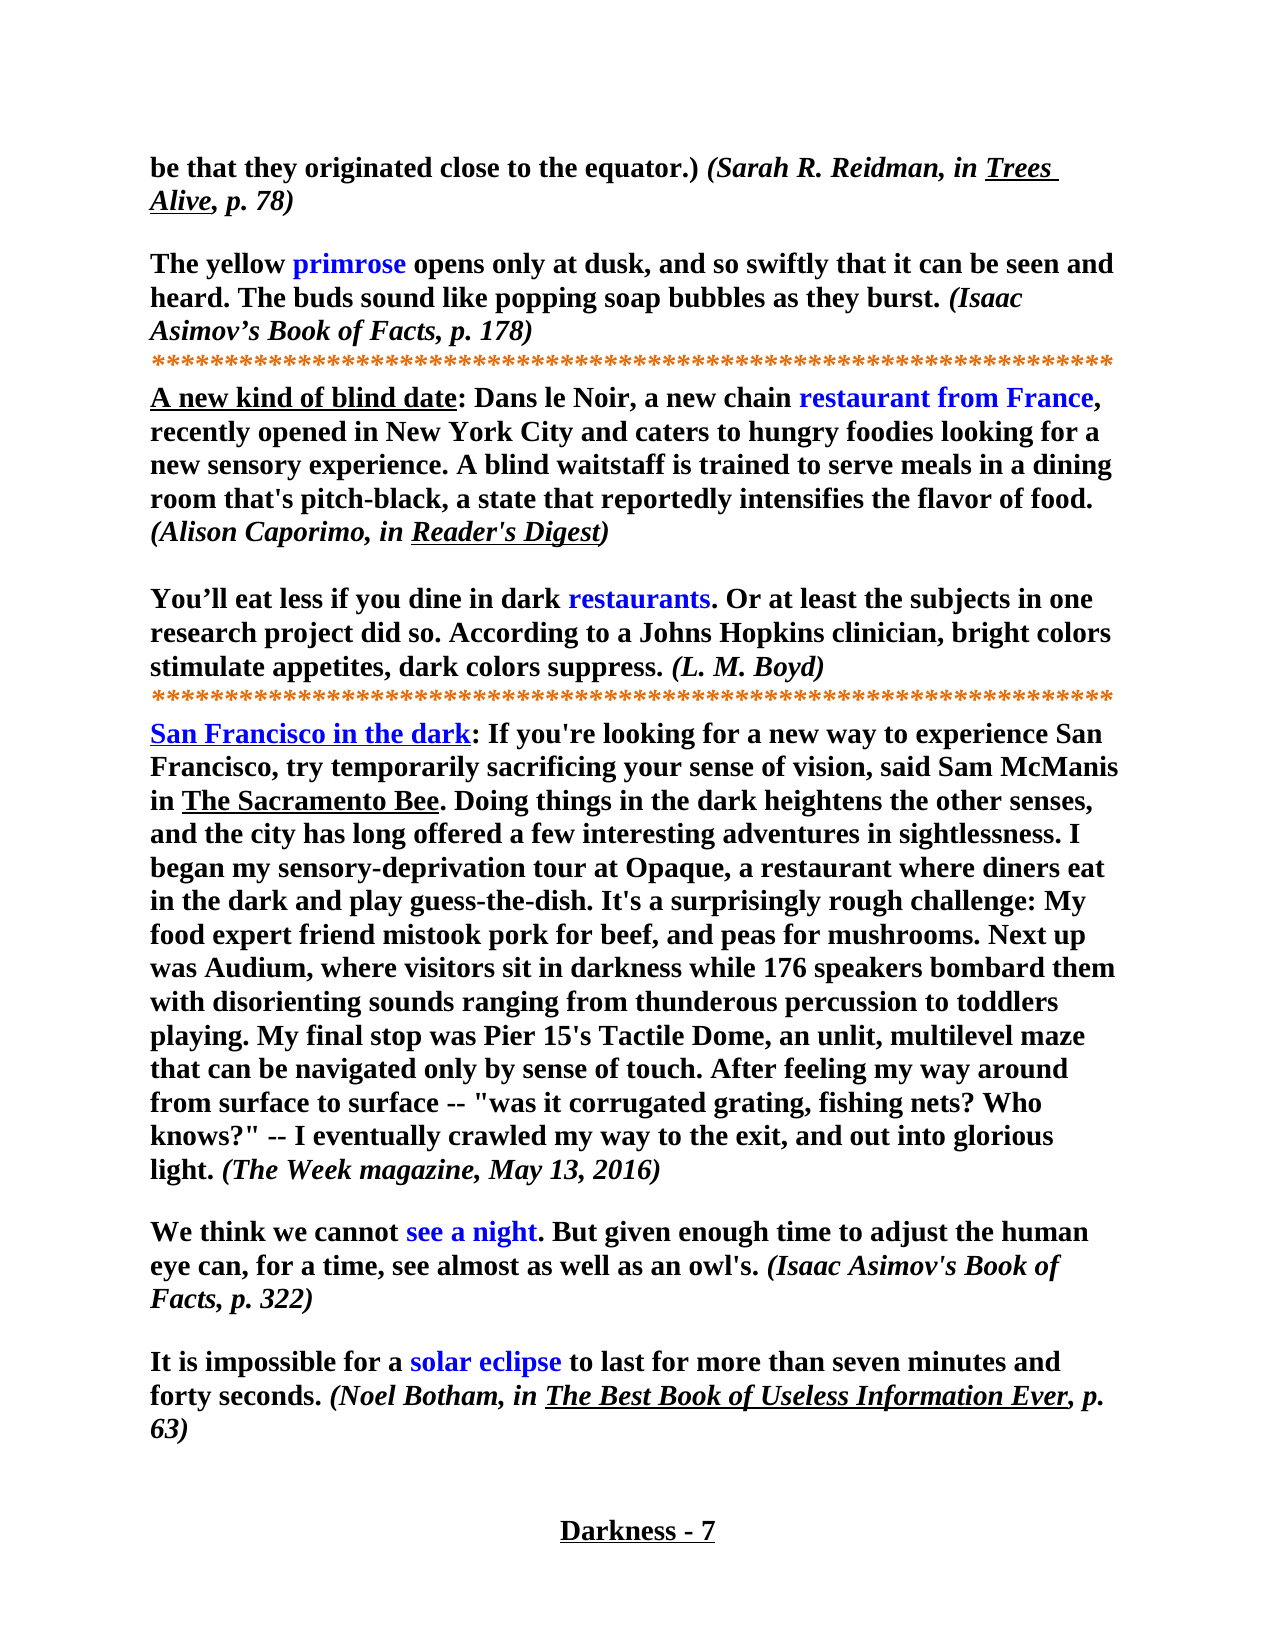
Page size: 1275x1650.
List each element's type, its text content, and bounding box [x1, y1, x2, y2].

text ****************************************************************** [150, 682, 1125, 716]
text A new kind of blind date: Dans le Noir, a new chain restaurant from France, recently opened in New York City and caters to hungry foodies looking for a new sensory experience. A blind waitstaff is trained to serve meals in a dining room that's pitch-black, a state that reportedly intensifies the flavor of food. (Alison Caporimo, in Reader's Digest) [150, 380, 1125, 548]
text San Francisco in the dark: If you're looking for a new way to experience San Francisco, try temporarily sacrificing your sense of vision, said Sam McManis in The Sacramento Bee. Doing things in the dark heightens the other senses, and the city has long offered a few interesting adventures in sightlessness. I began my sensory-deprivation tour at Opaque, a restaurant where diners eat in the dark and play guess-the-dish. It's a surprisingly rough challenge: My food expert friend mistook pork for beef, and peas for mushrooms. Next up was Audium, where visitors sit in darkness while 176 speakers bombard them with disorienting sounds ranging from thunderous percussion to toddlers playing. My final stop was Pier 15's Tactile Dome, an unlit, multilevel maze that can be navigated only by sense of touch. After feeling my way around from surface to surface -- "was it corrugated grating, fishing nets? Who knows?" -- I eventually crawled my way to the exit, and out into glorious light. (The Week magazine, May 13, 2016) [150, 716, 1125, 1185]
text We think we cannot see a night. But given enough time to adjust the human eye can, for a time, see almost as well as an owl's. (Isaac Asimov's Book of Facts, p. 322) [150, 1214, 1125, 1315]
text The yellow primrose opens only at dusk, and so swiftly that it can be seen and heard. The buds sound like popping soap bubbles as they burst. (Isaac Asimov’s Book of Facts, p. 178) [150, 246, 1125, 347]
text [150, 150, 1125, 217]
text It is impossible for a solar eclipse to last for more than seven minutes and forty seconds. (Noel Botham, in The Best Book of Useless Information Ever, p. 63) [150, 1344, 1125, 1445]
text ****************************************************************** [150, 347, 1125, 380]
text You’ll eat less if you dine in dark restaurants. Or at least the subjects in one research project did so. According to a Johns Hopkins clinician, bright colors stimulate appetites, dark colors suppress. (L. M. Boyd) [150, 582, 1125, 682]
